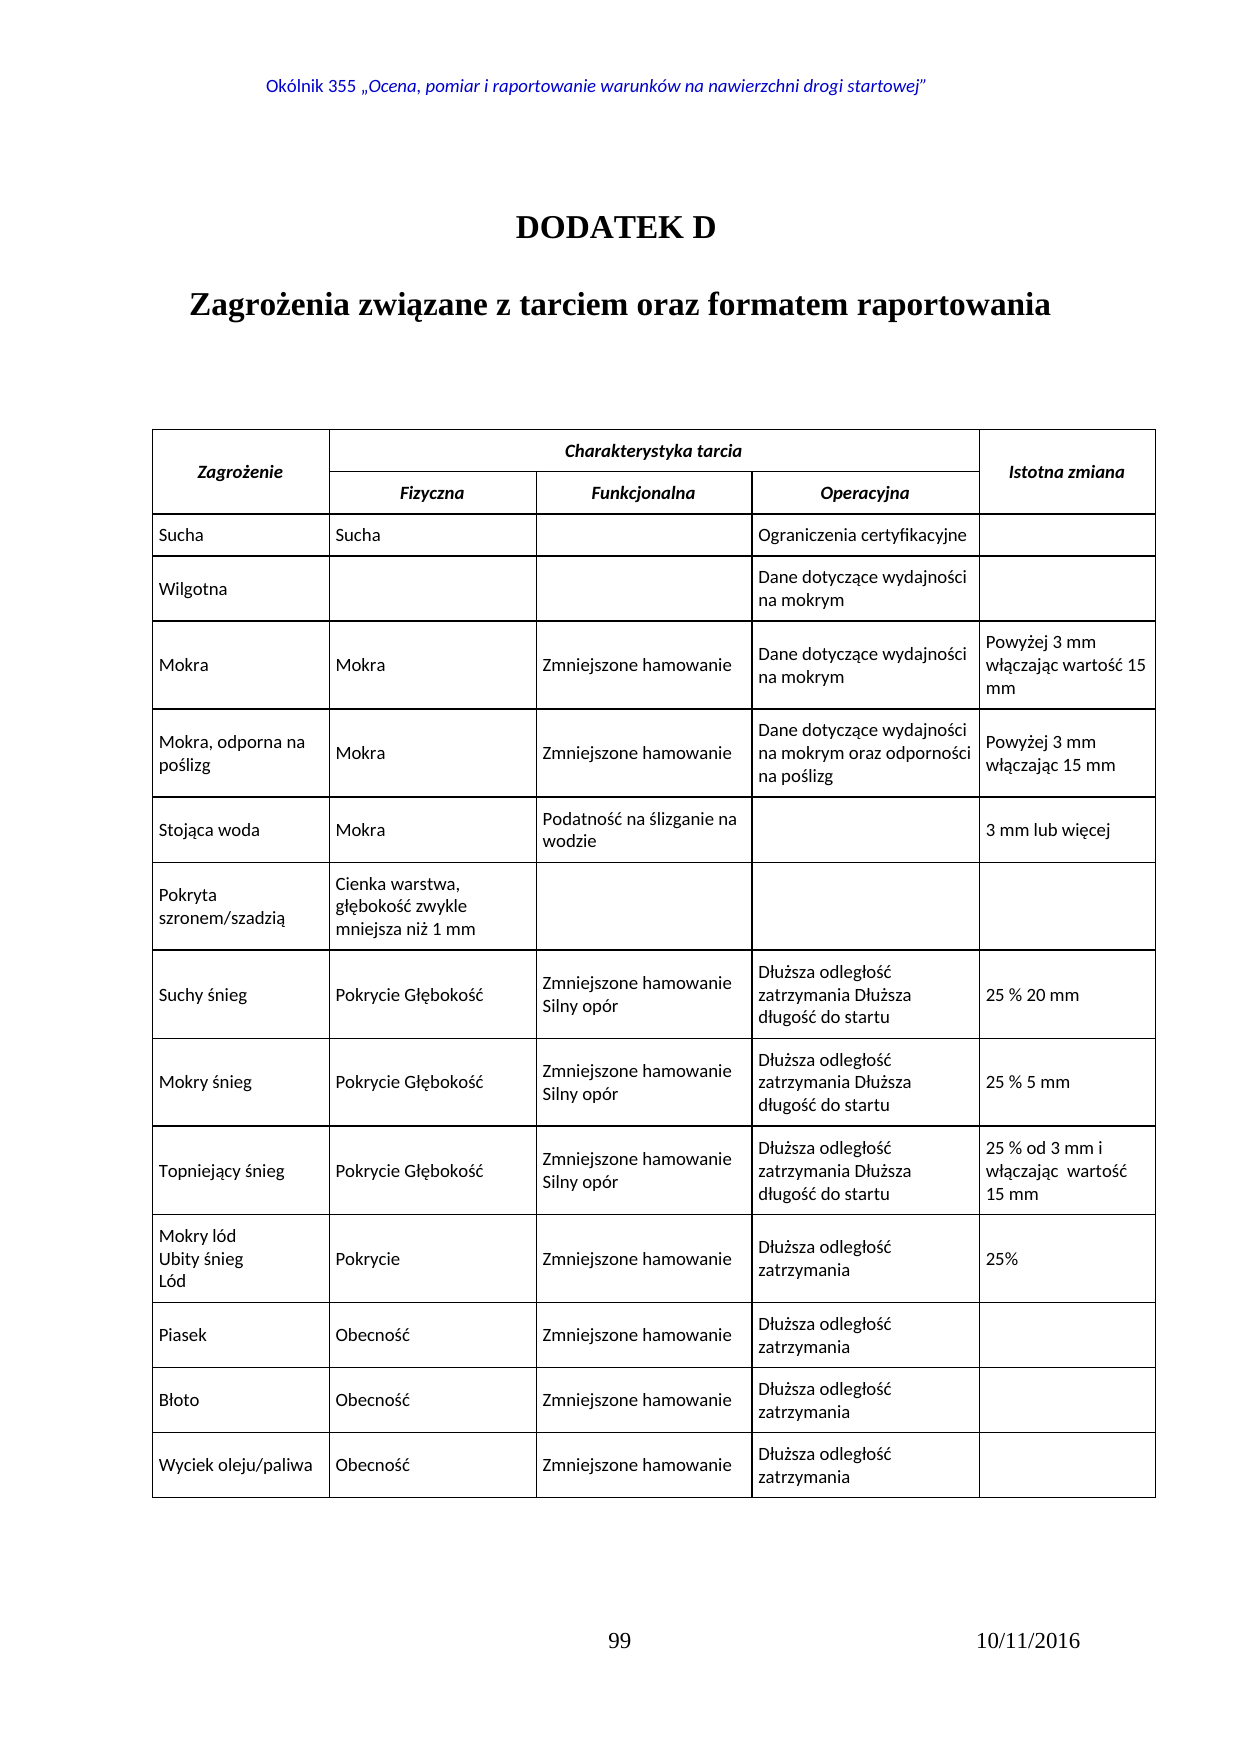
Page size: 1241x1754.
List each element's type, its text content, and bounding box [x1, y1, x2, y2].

table_cell Dane dotyczące wydajności na mokrym oraz odporności na poślizg [753, 710, 979, 796]
table_cell Mokra, odporna na poślizg [153, 710, 329, 796]
table_cell Zmniejszone hamowanie [537, 710, 751, 796]
table_cell Mokra [330, 622, 536, 708]
table_cell Mokry lód Ubity śnieg Lód [153, 1215, 329, 1301]
table_cell Dane dotyczące wydajności na mokrym [753, 622, 979, 708]
table_cell 3 mm lub więcej [980, 798, 1155, 861]
table_cell Mokra [330, 710, 536, 796]
table_cell Mokry śnieg [153, 1039, 329, 1125]
table_cell Pokrycie Głębokość [330, 1127, 536, 1213]
table_cell [537, 515, 751, 555]
table_cell Sucha [330, 515, 536, 555]
table_cell [537, 863, 751, 949]
table_cell Cienka warstwa, głębokość zwykle mniejsza niż 1 mm [330, 863, 536, 949]
table_cell Dłuższa odległość zatrzymania [753, 1368, 979, 1432]
table_cell [980, 557, 1155, 620]
table_cell Obecność [330, 1368, 536, 1432]
table_cell Dłuższa odległość zatrzymania [753, 1303, 979, 1367]
table_cell Sucha [153, 515, 329, 555]
table_cell [537, 557, 751, 620]
table_cell Dłuższa odległość zatrzymania [753, 1433, 979, 1497]
table_cell Operacyjna [753, 472, 979, 513]
table_cell 25 % 20 mm [980, 951, 1155, 1037]
table_cell Zmniejszone hamowanie [537, 1215, 751, 1301]
table_cell Zmniejszone hamowanie [537, 622, 751, 708]
table_cell Zmniejszone hamowanie Silny opór [537, 1127, 751, 1213]
table_header Istotna zmiana [980, 430, 1155, 513]
table_cell Zmniejszone hamowanie [537, 1368, 751, 1432]
table_cell [330, 557, 536, 620]
table_cell [980, 1433, 1155, 1497]
table_cell Obecność [330, 1433, 536, 1497]
table_cell Pokrycie Głębokość [330, 951, 536, 1037]
table_cell Pokrycie Głębokość [330, 1039, 536, 1125]
table_cell Funkcjonalna [537, 472, 751, 513]
table_header Zagrożenie [153, 430, 329, 513]
table_cell Dłuższa odległość zatrzymania Dłuższa długość do startu [753, 1127, 979, 1213]
table_cell Wyciek oleju/paliwa [153, 1433, 329, 1497]
table_cell [980, 1303, 1155, 1367]
table_cell Zmniejszone hamowanie [537, 1433, 751, 1497]
table_cell Dane dotyczące wydajności na mokrym [753, 557, 979, 620]
table_cell Mokra [153, 622, 329, 708]
table_cell [753, 863, 979, 949]
table_cell 25 % 5 mm [980, 1039, 1155, 1125]
table_cell [980, 863, 1155, 949]
table_cell Zmniejszone hamowanie Silny opór [537, 951, 751, 1037]
table_cell Powyżej 3 mm włączając 15 mm [980, 710, 1155, 796]
table_cell [980, 1368, 1155, 1432]
subtitle DODATEK D Zagrożenia związane z tarciem oraz formatem raportowania [148, 207, 1093, 322]
table_cell Dłuższa odległość zatrzymania [753, 1215, 979, 1301]
table_cell Pokrycie [330, 1215, 536, 1301]
table_cell 25 % od 3 mm i włączając wartość 15 mm [980, 1127, 1155, 1213]
table_cell [753, 798, 979, 861]
table_cell 25% [980, 1215, 1155, 1301]
table_cell Suchy śnieg [153, 951, 329, 1037]
table_cell Fizyczna [330, 472, 536, 513]
table_cell Obecność [330, 1303, 536, 1367]
table_cell Mokra [330, 798, 536, 861]
table_cell Błoto [153, 1368, 329, 1432]
table_cell Wilgotna [153, 557, 329, 620]
table_cell Dłuższa odległość zatrzymania Dłuższa długość do startu [753, 951, 979, 1037]
table_cell Topniejący śnieg [153, 1127, 329, 1213]
table_cell Ograniczenia certyfikacyjne [753, 515, 979, 555]
table_cell Powyżej 3 mm włączając wartość 15 mm [980, 622, 1155, 708]
table_cell Piasek [153, 1303, 329, 1367]
table_cell Dłuższa odległość zatrzymania Dłuższa długość do startu [753, 1039, 979, 1125]
table_cell [980, 515, 1155, 555]
table_cell Stojąca woda [153, 798, 329, 861]
table_cell Zmniejszone hamowanie [537, 1303, 751, 1367]
table_cell Pokryta szronem/szadzią [153, 863, 329, 949]
table_cell Podatność na ślizganie na wodzie [537, 798, 751, 861]
table_header Charakterystyka tarcia [330, 430, 979, 471]
table_cell Zmniejszone hamowanie Silny opór [537, 1039, 751, 1125]
